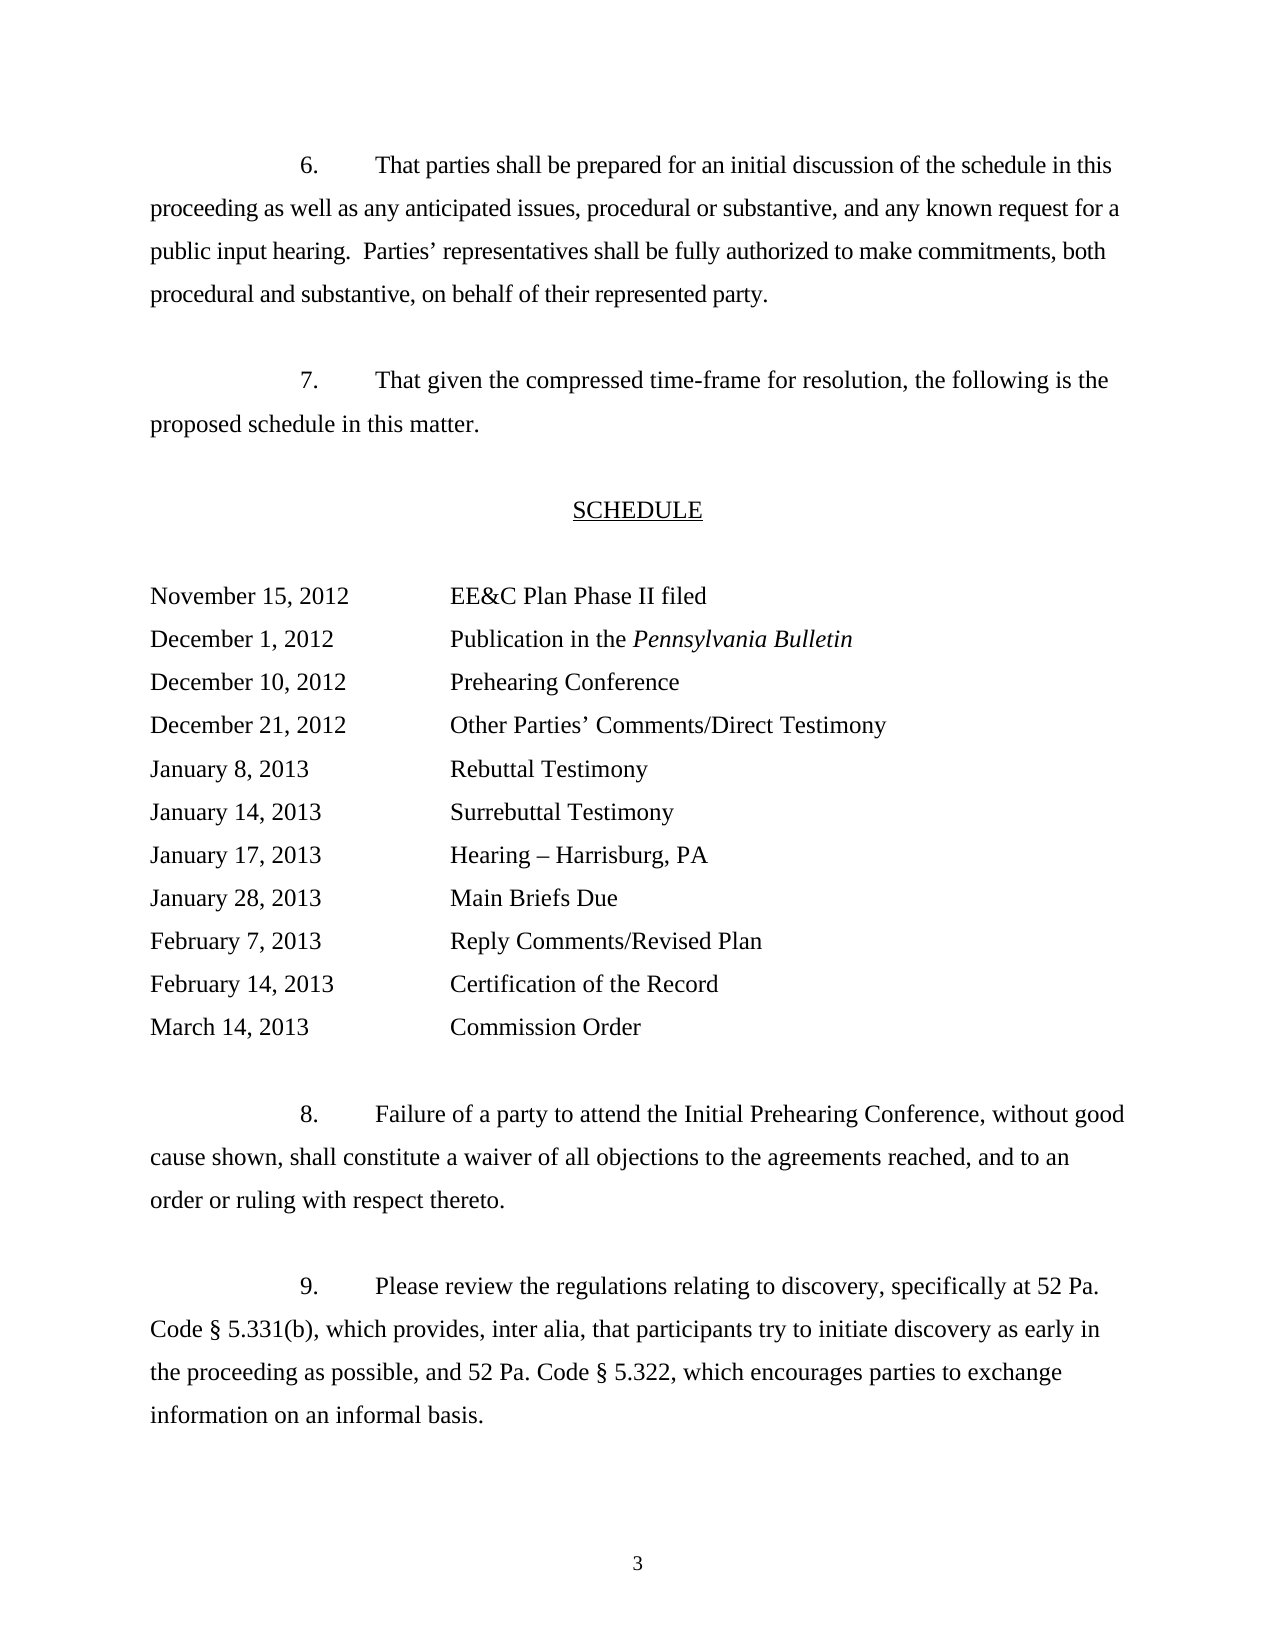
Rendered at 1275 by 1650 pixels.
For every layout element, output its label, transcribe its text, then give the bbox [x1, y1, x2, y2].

text March 14, 2013 Commission Order [150, 1012, 1125, 1041]
text January 28, 2013 Main Briefs Due [150, 883, 1125, 912]
text December 21, 2012 Other Parties’ Comments/Direct Testimony [150, 711, 1125, 739]
text SCHEDULE [150, 495, 1125, 524]
text February 14, 2013 Certification of the Record [150, 969, 1125, 998]
text 6. That parties shall be prepared for an initial discussion of the schedule in this proceeding as well as any anticipated issues, procedural or substantive, and any known request for a public input hearing. Parties’ representatives shall be fully authorized to make commitments, both procedural and substantive, on behalf of their represented party. [150, 150, 1125, 308]
text 8. Failure of a party to attend the Initial Prehearing Conference, without good cause shown, shall constitute a waiver of all objections to the agreements reached, and to an order or ruling with respect thereto. [150, 1099, 1125, 1214]
text November 15, 2012 EE&C Plan Phase II filed [150, 581, 1125, 610]
text December 1, 2012 Publication in the Pennsylvania Bulletin [150, 624, 1125, 653]
text December 10, 2012 Prehearing Conference [150, 667, 1125, 696]
text 9. Please review the regulations relating to discovery, specifically at 52 Pa. Code § 5.331(b), which provides, inter alia, that participants try to initiate discovery as early in the proceeding as possible, and 52 Pa. Code § 5.322, which encourages parties to exchange information on an informal basis. [150, 1271, 1125, 1429]
text January 8, 2013 Rebuttal Testimony [150, 754, 1125, 782]
text 7. That given the compressed time-frame for resolution, the following is the proposed schedule in this matter. [150, 366, 1125, 437]
text January 14, 2013 Surrebuttal Testimony [150, 797, 1125, 826]
text January 17, 2013 Hearing – Harrisburg, PA [150, 840, 1125, 869]
text February 7, 2013 Reply Comments/Revised Plan [150, 926, 1125, 955]
